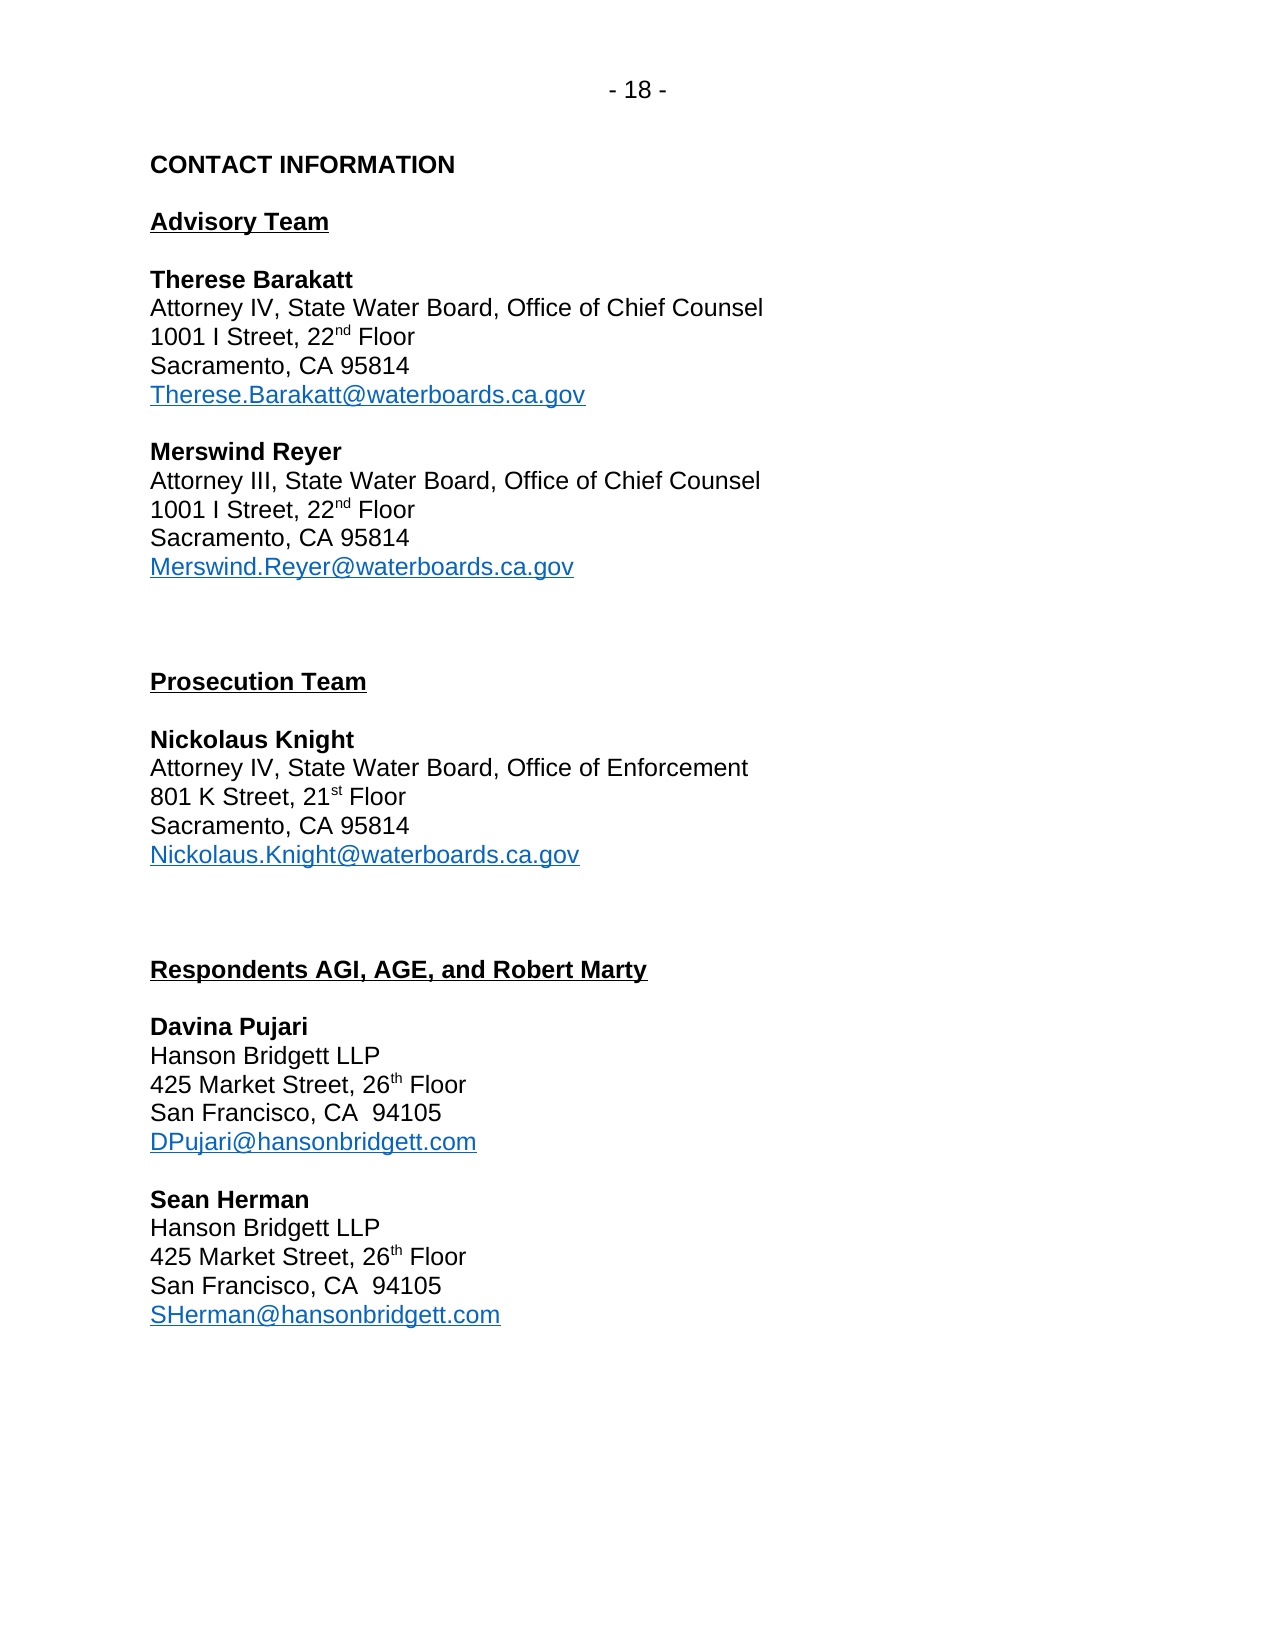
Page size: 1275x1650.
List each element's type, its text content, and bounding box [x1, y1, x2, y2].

text San Francisco, CA 94105 [150, 1098, 1125, 1127]
text Advisory Team [150, 207, 1125, 236]
subtitle CONTACT INFORMATION [150, 149, 1125, 178]
text Nickolaus.Knight@waterboards.ca.gov [150, 839, 1125, 868]
text Attorney IV, State Water Board, Office of Chief Counsel [150, 293, 1125, 322]
text San Francisco, CA 94105 [150, 1271, 1125, 1299]
text 801 K Street, 21st Floor [150, 782, 1125, 811]
text Davina Pujari [150, 1012, 1125, 1041]
text Therese.Barakatt@waterboards.ca.gov [150, 379, 1125, 408]
text Merswind.Reyer@waterboards.ca.gov [150, 552, 1125, 581]
text SHerman@hansonbridgett.com [150, 1299, 1125, 1328]
text Sacramento, CA 95814 [150, 811, 1125, 839]
text Hanson Bridgett LLP [150, 1041, 1125, 1069]
text Sacramento, CA 95814 [150, 523, 1125, 552]
text Sacramento, CA 95814 [150, 351, 1125, 379]
text Sean Herman [150, 1184, 1125, 1213]
text Nickolaus Knight [150, 724, 1125, 753]
text Hanson Bridgett LLP [150, 1213, 1125, 1242]
text Attorney IV, State Water Board, Office of Enforcement [150, 753, 1125, 782]
text 425 Market Street, 26th Floor [150, 1242, 1125, 1271]
text Merswind Reyer [150, 437, 1125, 466]
text Respondents AGI, AGE, and Robert Marty [150, 954, 1125, 983]
text Prosecution Team [150, 667, 1125, 696]
text 425 Market Street, 26th Floor [150, 1069, 1125, 1098]
text 1001 I Street, 22nd Floor [150, 322, 1125, 351]
text Attorney III, State Water Board, Office of Chief Counsel [150, 466, 1125, 494]
text 1001 I Street, 22nd Floor [150, 494, 1125, 523]
text DPujari@hansonbridgett.com [150, 1127, 1125, 1156]
text Therese Barakatt [150, 264, 1125, 293]
